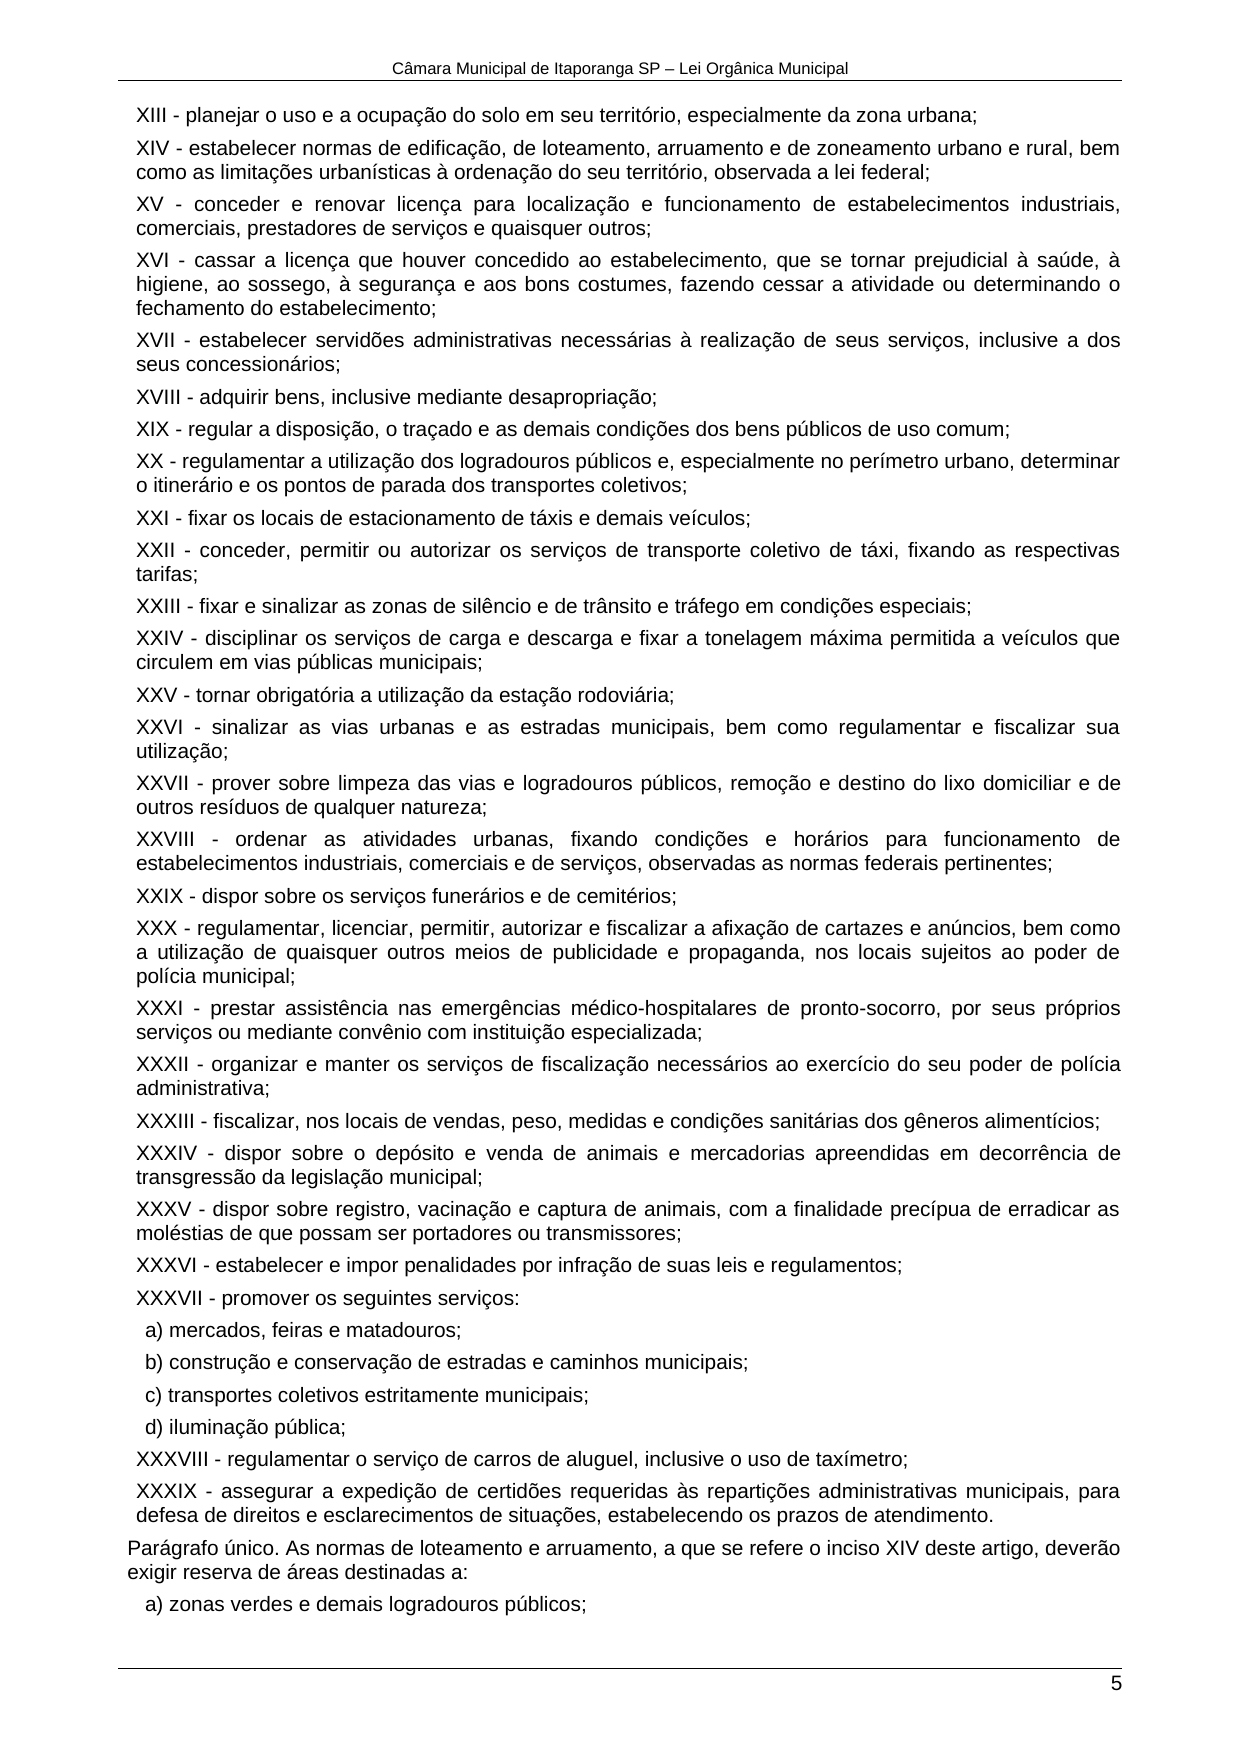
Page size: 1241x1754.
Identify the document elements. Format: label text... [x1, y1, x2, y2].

text XXVIII - ordenar as atividades urbanas, fixando condições e horários para funcionamento de estabelecimentos industriais, comerciais e de serviços, observadas as normas federais pertinentes; [136, 827, 1122, 875]
text XXIII - fixar e sinalizar as zonas de silêncio e de trânsito e tráfego em condições especiais; [136, 594, 1122, 618]
text XXXI - prestar assistência nas emergências médico-hospitalares de pronto-socorro, por seus próprios serviços ou mediante convênio com instituição especializada; [136, 996, 1122, 1044]
text a) zonas verdes e demais logradouros públicos; [145, 1592, 1122, 1616]
text XXXV - dispor sobre registro, vacinação e captura de animais, com a finalidade precípua de erradicar as moléstias de que possam ser portadores ou transmissores; [136, 1197, 1122, 1245]
text XXXVII - promover os seguintes serviços: [136, 1286, 1122, 1309]
text XXXVIII - regulamentar o serviço de carros de aluguel, inclusive o uso de taxímetro; [136, 1447, 1122, 1471]
text XV - conceder e renovar licença para localização e funcionamento de estabelecimentos industriais, comerciais, prestadores de serviços e quaisquer outros; [136, 192, 1122, 240]
text XXV - tornar obrigatória a utilização da estação rodoviária; [136, 682, 1122, 706]
text XXIV - disciplinar os serviços de carga e descarga e fixar a tonelagem máxima permitida a veículos que circulem em vias públicas municipais; [136, 626, 1122, 674]
text XXII - conceder, permitir ou autorizar os serviços de transporte coletivo de táxi, fixando as respectivas tarifas; [136, 538, 1122, 586]
text XXXIX - assegurar a expedição de certidões requeridas às repartições administrativas municipais, para defesa de direitos e esclarecimentos de situações, estabelecendo os prazos de atendimento. [136, 1479, 1122, 1527]
text Parágrafo único. As normas de loteamento e arruamento, a que se refere o inciso XIV deste artigo, deverão exigir reserva de áreas destinadas a: [127, 1536, 1122, 1583]
text XIII - planejar o uso e a ocupação do solo em seu território, especialmente da zona urbana; [136, 103, 1122, 127]
text XXVII - prover sobre limpeza das vias e logradouros públicos, remoção e destino do lixo domiciliar e de outros resíduos de qualquer natureza; [136, 771, 1122, 819]
text d) iluminação pública; [145, 1415, 1122, 1439]
text XXXIV - dispor sobre o depósito e venda de animais e mercadorias apreendidas em decorrência de transgressão da legislação municipal; [136, 1141, 1122, 1189]
text XXIX - dispor sobre os serviços funerários e de cemitérios; [136, 883, 1122, 907]
text XVII - estabelecer servidões administrativas necessárias à realização de seus serviços, inclusive a dos seus concessionários; [136, 328, 1122, 376]
text c) transportes coletivos estritamente municipais; [145, 1382, 1122, 1406]
text XXXIII - fiscalizar, nos locais de vendas, peso, medidas e condições sanitárias dos gêneros alimentícios; [136, 1108, 1122, 1132]
text XXXVI - estabelecer e impor penalidades por infração de suas leis e regulamentos; [136, 1253, 1122, 1277]
text XIV - estabelecer normas de edificação, de loteamento, arruamento e de zoneamento urbano e rural, bem como as limitações urbanísticas à ordenação do seu território, observada a lei federal; [136, 136, 1122, 183]
text XVIII - adquirir bens, inclusive mediante desapropriação; [136, 384, 1122, 408]
text b) construção e conservação de estradas e caminhos municipais; [145, 1350, 1122, 1374]
text XIX - regular a disposição, o traçado e as demais condições dos bens públicos de uso comum; [136, 417, 1122, 441]
text XXX - regulamentar, licenciar, permitir, autorizar e fiscalizar a afixação de cartazes e anúncios, bem como a utilização de quaisquer outros meios de publicidade e propaganda, nos locais sujeitos ao poder de polícia municipal; [136, 916, 1122, 988]
text XVI - cassar a licença que houver concedido ao estabelecimento, que se tornar prejudicial à saúde, à higiene, ao sossego, à segurança e aos bons costumes, fazendo cessar a atividade ou determinando o fechamento do estabelecimento; [136, 248, 1122, 320]
text XXXII - organizar e manter os serviços de fiscalização necessários ao exercício do seu poder de polícia administrativa; [136, 1052, 1122, 1100]
text XXI - fixar os locais de estacionamento de táxis e demais veículos; [136, 505, 1122, 529]
text XX - regulamentar a utilização dos logradouros públicos e, especialmente no perímetro urbano, determinar o itinerário e os pontos de parada dos transportes coletivos; [136, 449, 1122, 497]
text a) mercados, feiras e matadouros; [145, 1318, 1122, 1342]
text XXVI - sinalizar as vias urbanas e as estradas municipais, bem como regulamentar e fiscalizar sua utilização; [136, 715, 1122, 763]
